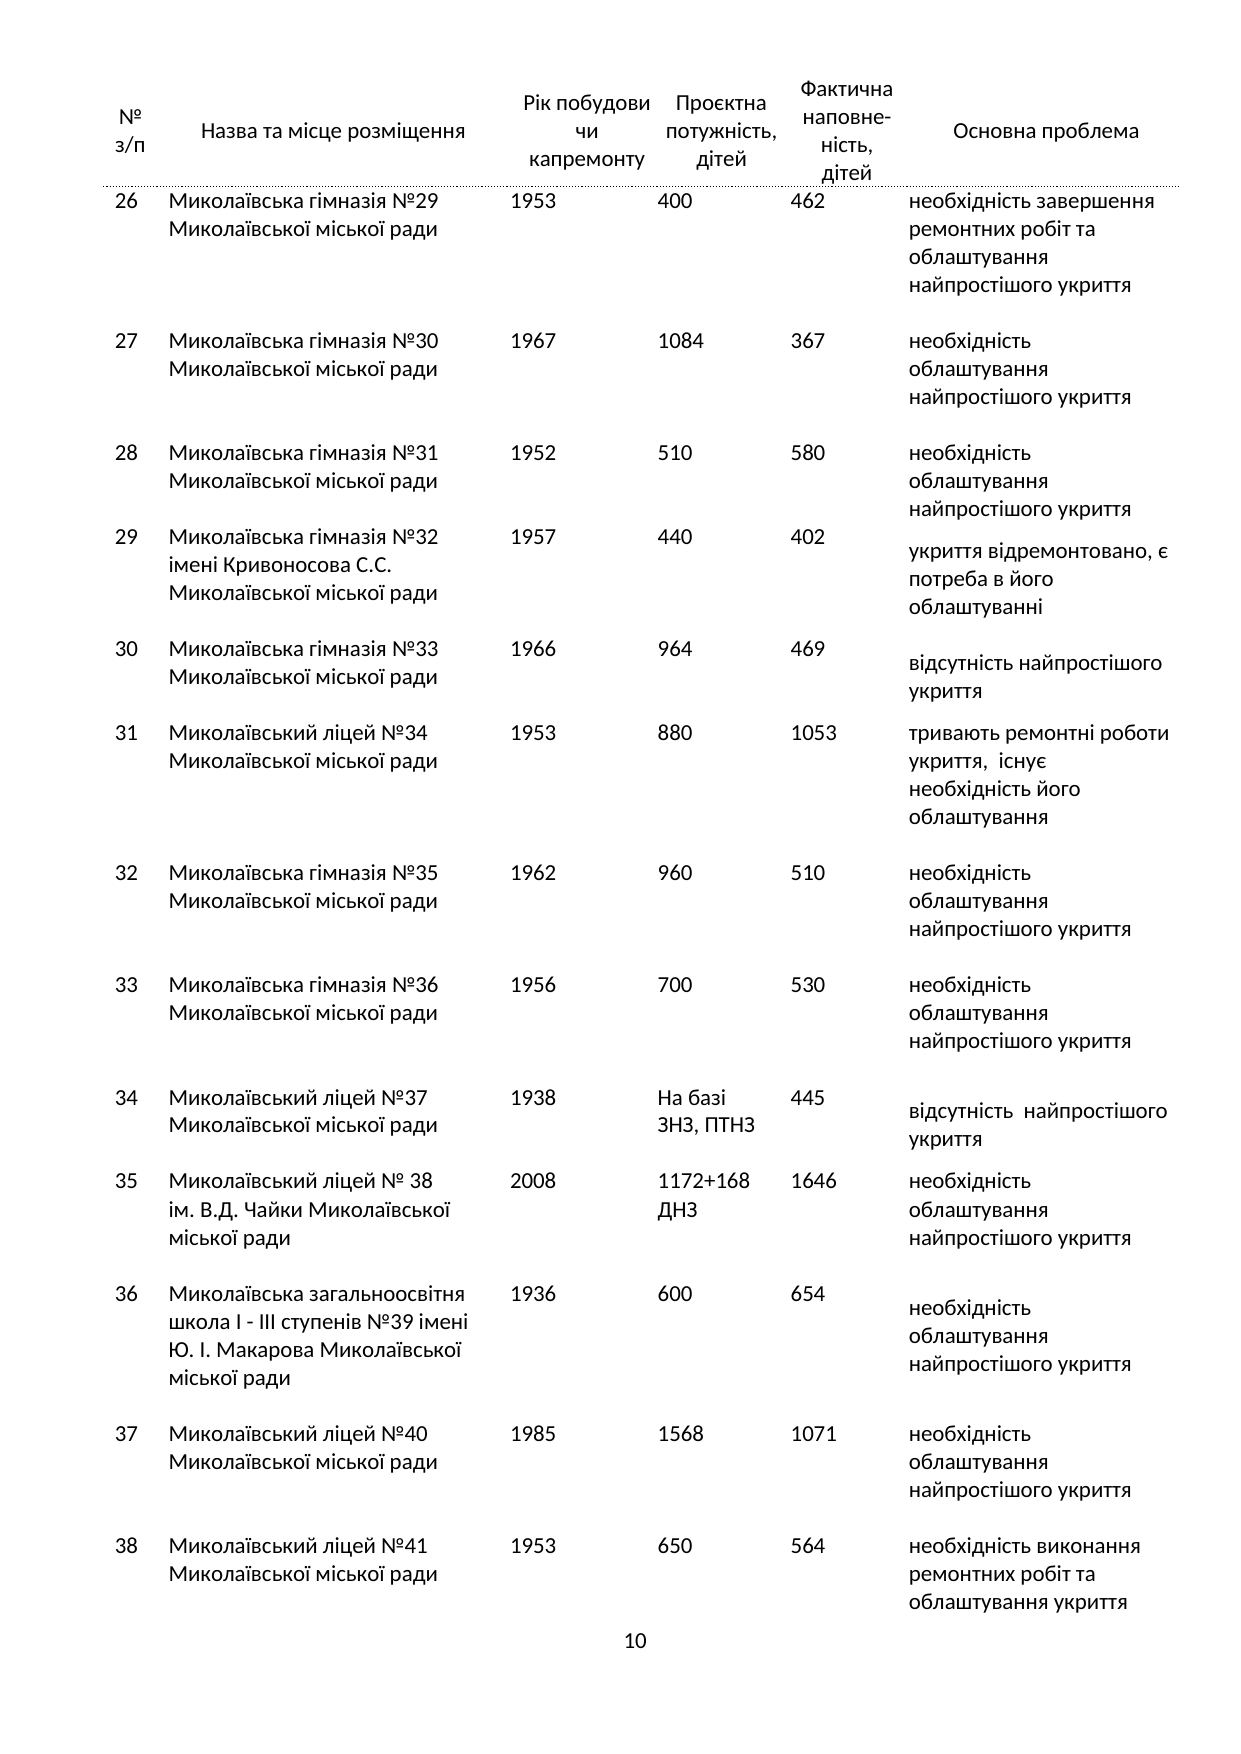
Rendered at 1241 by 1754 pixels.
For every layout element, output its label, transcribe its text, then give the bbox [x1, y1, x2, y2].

table_cell 880 [646, 718, 779, 858]
table_cell 31 [103, 718, 157, 858]
table_header Проєктна потужність, дітей [649, 74, 782, 186]
table_cell 964 [646, 634, 779, 718]
table_cell необхідність облаштування найпростішого укриття [897, 1167, 1181, 1279]
table_cell відсутність найпростішого укриття [897, 634, 1181, 718]
table_cell 1646 [779, 1167, 897, 1279]
table_cell 564 [779, 1531, 897, 1615]
table_cell необхідність облаштування найпростішого укриття [897, 1419, 1181, 1531]
table_cell 1071 [779, 1419, 897, 1531]
table_cell 700 [646, 971, 779, 1083]
table_cell 32 [103, 859, 157, 971]
table_cell Миколаївська гімназія №35 Миколаївської міської ради [157, 859, 498, 971]
table_cell 2008 [499, 1167, 646, 1279]
table_cell 1967 [499, 326, 646, 438]
table_cell Миколаївська гімназія №33 Миколаївської міської ради [157, 634, 498, 718]
table_cell Миколаївська загальноосвітня школа І - ІІІ ступенів №39 імені Ю. І. Макарова Миколаївської міської ради [157, 1279, 498, 1419]
table_header Рік побудови чи капремонту [499, 74, 649, 186]
table_cell 28 [103, 438, 157, 522]
table_cell 402 [779, 522, 897, 634]
table_cell 600 [646, 1279, 779, 1419]
table_cell 510 [779, 859, 897, 971]
table_cell 1938 [499, 1083, 646, 1167]
table_cell Миколаївський ліцей №41 Миколаївської міської ради [157, 1531, 498, 1615]
table_cell 1053 [779, 718, 897, 858]
table_cell 38 [103, 1531, 157, 1615]
table_cell 30 [103, 634, 157, 718]
table_cell Миколаївська гімназія №31 Миколаївської міської ради [157, 438, 498, 522]
table_cell 440 [646, 522, 779, 634]
table_cell тривають ремонтні роботи укриття, існує необхідність його облаштування [897, 718, 1181, 858]
table_cell укриття відремонтовано, є потреба в його облаштуванні [897, 522, 1181, 634]
table_cell 445 [779, 1083, 897, 1167]
table_cell Миколаївська гімназія №29 Миколаївської міської ради [157, 186, 498, 326]
table_cell 960 [646, 859, 779, 971]
table_cell 35 [103, 1167, 157, 1279]
table_cell 367 [779, 326, 897, 438]
table_cell 26 [103, 186, 157, 326]
table_cell 1957 [499, 522, 646, 634]
table_cell 1953 [499, 186, 646, 326]
table_cell 1953 [499, 718, 646, 858]
table_cell необхідність облаштування найпростішого укриття [897, 326, 1181, 438]
table_cell необхідність виконання ремонтних робіт та облаштування укриття [897, 1531, 1181, 1615]
table_cell 654 [779, 1279, 897, 1419]
table_cell 400 [646, 186, 779, 326]
table_cell 530 [779, 971, 897, 1083]
table_cell необхідність облаштування найпростішого укриття [897, 859, 1181, 971]
table_cell необхідність облаштування найпростішого укриття [897, 438, 1181, 522]
table_cell 1084 [646, 326, 779, 438]
table_cell 37 [103, 1419, 157, 1531]
table_cell 1985 [499, 1419, 646, 1531]
table_cell Миколаївський ліцей №40 Миколаївської міської ради [157, 1419, 498, 1531]
table_cell Миколаївська гімназія №30 Миколаївської міської ради [157, 326, 498, 438]
table_cell необхідність облаштування найпростішого укриття [897, 971, 1181, 1083]
table_cell 1956 [499, 971, 646, 1083]
table_cell 1953 [499, 1531, 646, 1615]
table_cell 462 [779, 186, 897, 326]
table_cell 1172+168 ДНЗ [646, 1167, 779, 1279]
table_cell 36 [103, 1279, 157, 1419]
table_cell 510 [646, 438, 779, 522]
table_cell Миколаївська гімназія №32 імені Кривоносова С.С. Миколаївської міської ради [157, 522, 498, 634]
table_cell 1966 [499, 634, 646, 718]
table_cell 469 [779, 634, 897, 718]
table_header Фактична наповне-ність, дітей [782, 74, 900, 186]
table_cell Миколаївський ліцей №37 Миколаївської міської ради [157, 1083, 498, 1167]
table_cell 1962 [499, 859, 646, 971]
table_cell Миколаївський ліцей №34 Миколаївської міської ради [157, 718, 498, 858]
table_cell 1952 [499, 438, 646, 522]
table_header Назва та місце розміщення [157, 74, 498, 186]
table_cell На базі ЗНЗ, ПТНЗ [646, 1083, 779, 1167]
table_header № з/п [103, 74, 157, 186]
table_cell необхідність завершення ремонтних робіт та облаштування найпростішого укриття [897, 186, 1181, 326]
table_cell 1936 [499, 1279, 646, 1419]
table_cell 650 [646, 1531, 779, 1615]
table_cell 27 [103, 326, 157, 438]
table_cell 1568 [646, 1419, 779, 1531]
table_cell 29 [103, 522, 157, 634]
table_cell необхідність облаштування найпростішого укриття [897, 1279, 1181, 1419]
table_cell 34 [103, 1083, 157, 1167]
table_cell 580 [779, 438, 897, 522]
table_cell Миколаївська гімназія №36 Миколаївської міської ради [157, 971, 498, 1083]
table_cell відсутність найпростішого укриття [897, 1083, 1181, 1167]
table_cell 33 [103, 971, 157, 1083]
table_cell Миколаївський ліцей № 38 ім. В.Д. Чайки Миколаївської міської ради [157, 1167, 498, 1279]
table_header Основна проблема [900, 74, 1181, 186]
